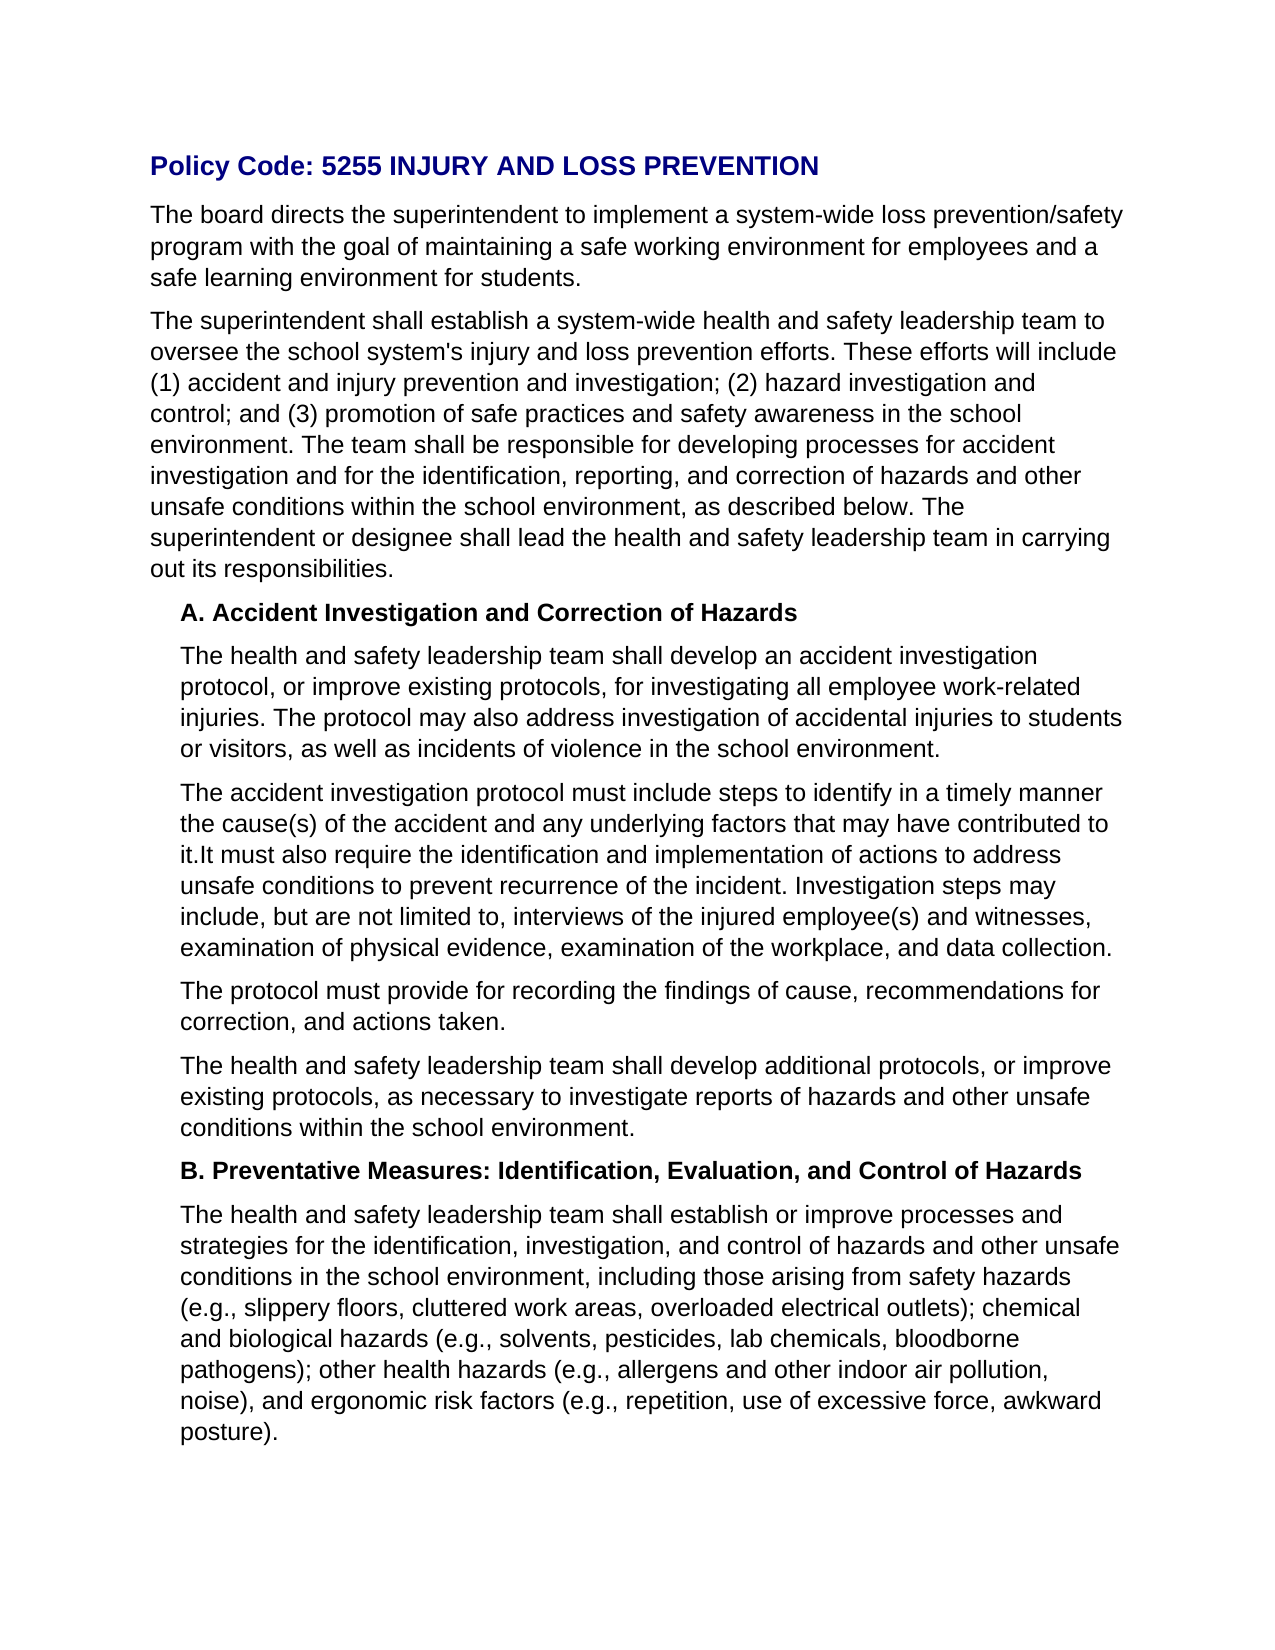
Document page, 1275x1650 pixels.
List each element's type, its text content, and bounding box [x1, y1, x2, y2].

text B. Preventative Measures: Identification, Evaluation, and Control of Hazards [180, 1156, 1125, 1185]
text A. Accident Investigation and Correction of Hazards [180, 598, 1125, 626]
text The accident investigation protocol must include steps to identify in a timely manner the cause(s) of the accident and any underlying factors that may have contributed to it.It must also require the identification and implementation of actions to address unsafe conditions to prevent recurrence of the incident. Investigation steps may include, but are not limited to, interviews of the injured employee(s) and witnesses, examination of physical evidence, examination of the workplace, and data collection. [180, 778, 1125, 962]
text The board directs the superintendent to implement a system-wide loss prevention/safety program with the goal of maintaining a safe working environment for employees and a safe learning environment for students. [150, 200, 1125, 291]
text The superintendent shall establish a system-wide health and safety leadership team to oversee the school system's injury and loss prevention efforts. These efforts will include (1) accident and injury prevention and investigation; (2) hazard investigation and control; and (3) promotion of safe practices and safety awareness in the school environment. The team shall be responsible for developing processes for accident investigation and for the identification, reporting, and correction of hazards and other unsafe conditions within the school environment, as described below. The superintendent or designee shall lead the health and safety leadership team in carrying out its responsibilities. [150, 306, 1125, 583]
text The health and safety leadership team shall establish or improve processes and strategies for the identification, investigation, and control of hazards and other unsafe conditions in the school environment, including those arising from safety hazards (e.g., slippery floors, cluttered work areas, overloaded electrical outlets); chemical and biological hazards (e.g., solvents, pesticides, lab chemicals, bloodborne pathogens); other health hazards (e.g., allergens and other indoor air pollution, noise), and ergonomic risk factors (e.g., repetition, use of excessive force, awkward posture). [180, 1200, 1125, 1446]
text The health and safety leadership team shall develop an accident investigation protocol, or improve existing protocols, for investigating all employee work-related injuries. The protocol may also address investigation of accidental injuries to students or visitors, as well as incidents of violence in the school environment. [180, 641, 1125, 763]
text The health and safety leadership team shall develop additional protocols, or improve existing protocols, as necessary to investigate reports of hazards and other unsafe conditions within the school environment. [180, 1051, 1125, 1142]
text The protocol must provide for recording the findings of cause, recommendations for correction, and actions taken. [180, 976, 1125, 1036]
text Policy Code: 5255 INJURY AND LOSS PREVENTION [150, 150, 1125, 181]
